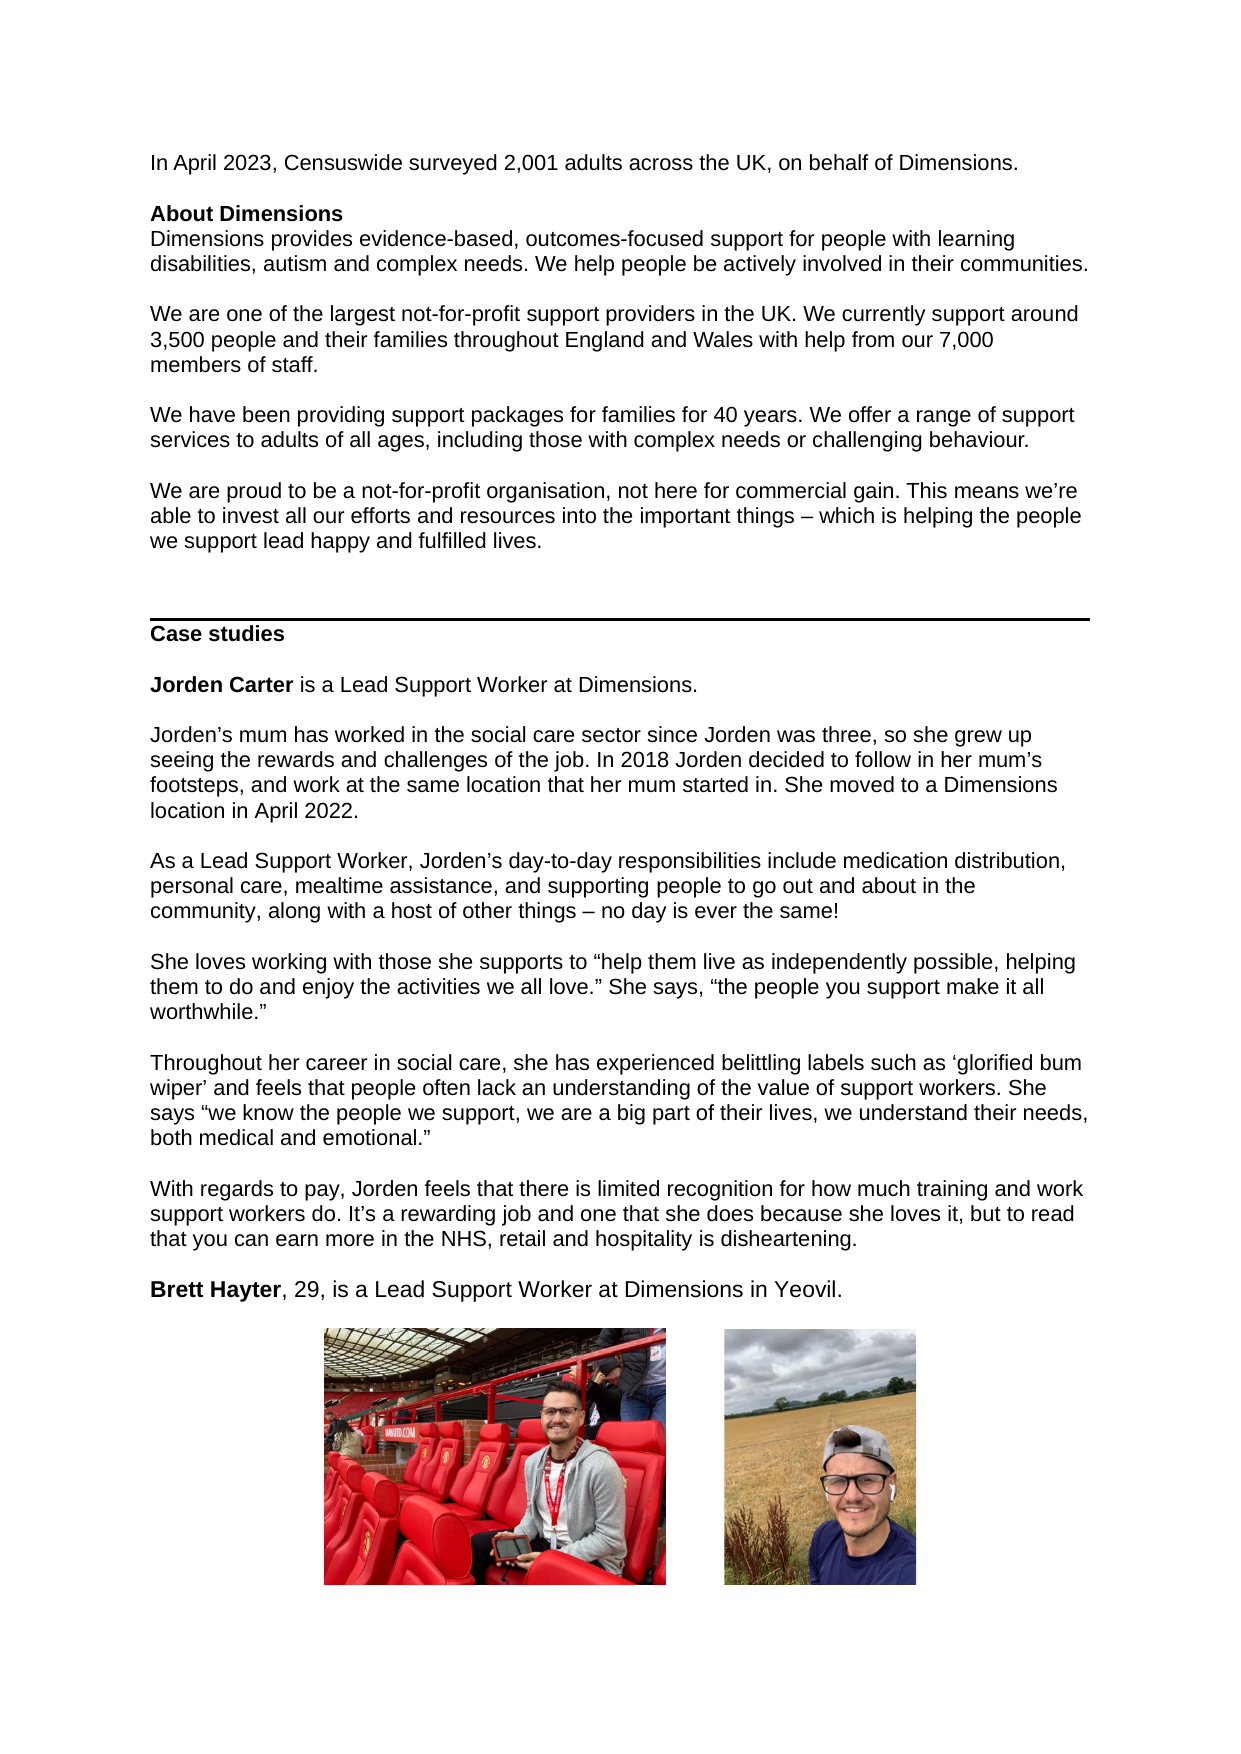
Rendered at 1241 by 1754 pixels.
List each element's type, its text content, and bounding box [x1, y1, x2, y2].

text Case studies [150, 621, 1090, 646]
text Dimensions provides evidence-based, outcomes-focused support for people with learning disabilities, autism and complex needs. We help people be actively involved in their communities. [150, 226, 1090, 276]
text As a Lead Support Worker, Jorden’s day-to-day responsibilities include medication distribution, personal care, mealtime assistance, and supporting people to go out and about in the community, along with a host of other things – no day is ever the same! [150, 848, 1090, 923]
text Jorden’s mum has worked in the social care sector since Jorden was three, so she grew up seeing the rewards and challenges of the job. In 2018 Jorden decided to follow in her mum’s footsteps, and work at the same location that her mum started in. She moved to a Dimensions location in April 2022. [150, 722, 1090, 823]
text Jorden Carter is a Lead Support Worker at Dimensions. [150, 671, 1090, 697]
text Throughout her career in social care, she has experienced belittling labels such as ‘glorified bum wiper’ and feels that people often lack an understanding of the value of support workers. She says “we know the people we support, we are a big part of their lives, we understand their needs, both medical and emotional.” [150, 1049, 1090, 1150]
text We are one of the largest not-for-profit support providers in the UK. We currently support around 3,500 people and their families throughout England and Wales with help from our 7,000 members of staff. [150, 301, 1090, 377]
text About Dimensions [150, 200, 1090, 226]
picture [324, 1328, 666, 1585]
picture [724, 1329, 917, 1585]
text We have been providing support packages for families for 40 years. We offer a range of support services to adults of all ages, including those with complex needs or challenging behaviour. [150, 402, 1090, 452]
text She loves working with those she supports to “help them live as independently possible, helping them to do and enjoy the activities we all love.” She says, “the people you support make it all worthwhile.” [150, 949, 1090, 1024]
text With regards to pay, Jorden feels that there is limited recognition for how much training and work support workers do. It’s a rewarding job and one that she does because she loves it, but to read that you can earn more in the NHS, retail and hospitality is disheartening. [150, 1176, 1090, 1251]
text Brett Hayter, 29, is a Lead Support Worker at Dimensions in Yeovil. [150, 1276, 1090, 1303]
text In April 2023, Censuswide surveyed 2,001 adults across the UK, on behalf of Dimensions. [150, 150, 1090, 175]
text We are proud to be a not-for-profit organisation, not here for commercial gain. This means we’re able to invest all our efforts and resources into the important things – which is helping the people we support lead happy and fulfilled lives. [150, 478, 1090, 618]
